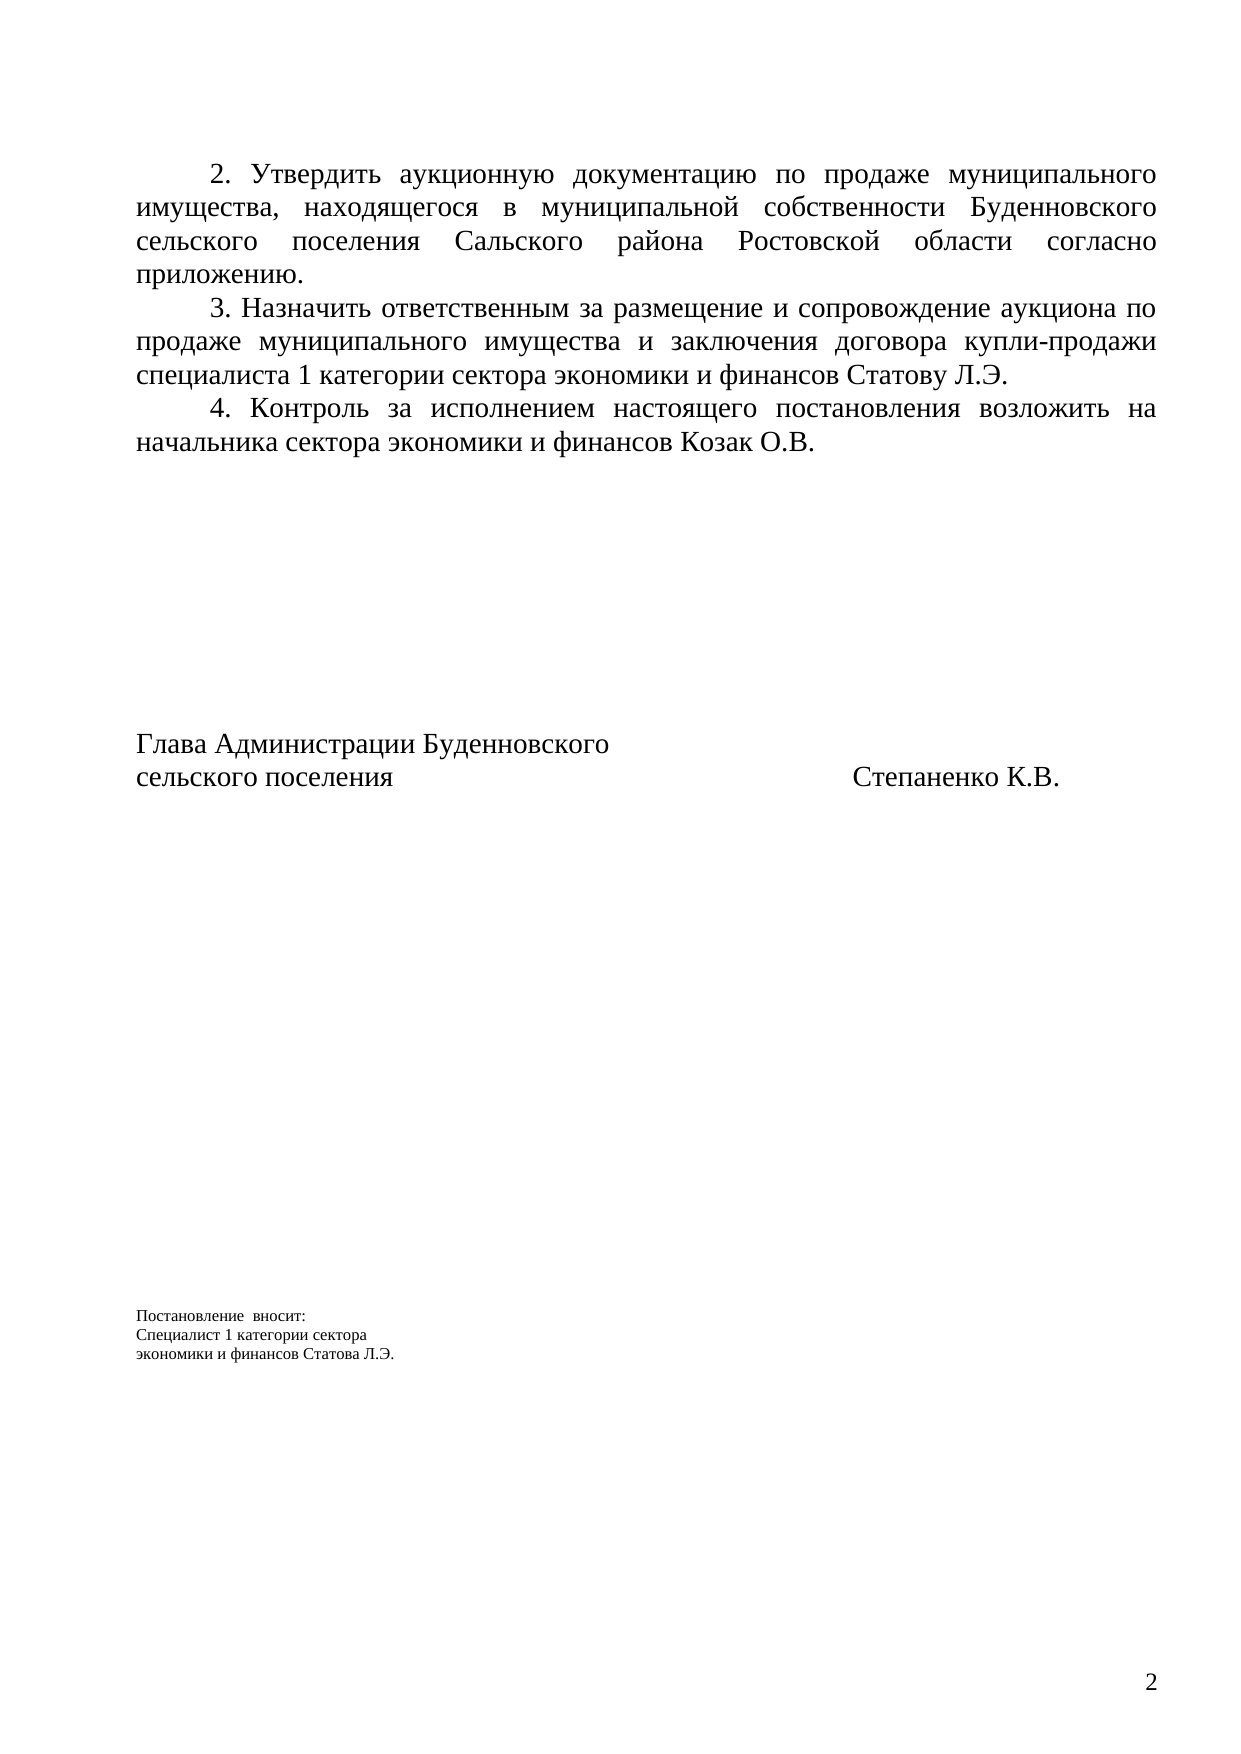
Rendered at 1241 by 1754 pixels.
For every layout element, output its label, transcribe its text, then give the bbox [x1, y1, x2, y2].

text 4. Контроль за исполнением настоящего постановления возложить на начальника сектора экономики и финансов Козак О.В. [136, 391, 1157, 458]
text Специалист 1 категории сектора [136, 1325, 1157, 1344]
text экономики и финансов Статова Л.Э. [136, 1344, 1157, 1363]
text 2. Утвердить аукционную документацию по продаже муниципального имущества, находящегося в муниципальной собственности Буденновского сельского поселения Сальского района Ростовской области согласно приложению. [136, 156, 1157, 290]
text сельского поселения Степаненко К.В. [136, 759, 1157, 793]
text Постановление вносит: [136, 1306, 1157, 1325]
text Глава Администрации Буденновского [136, 726, 1157, 759]
text 3. Назначить ответственным за размещение и сопровождение аукциона по продаже муниципального имущества и заключения договора купли-продажи специалиста 1 категории сектора экономики и финансов Статову Л.Э. [136, 290, 1157, 391]
